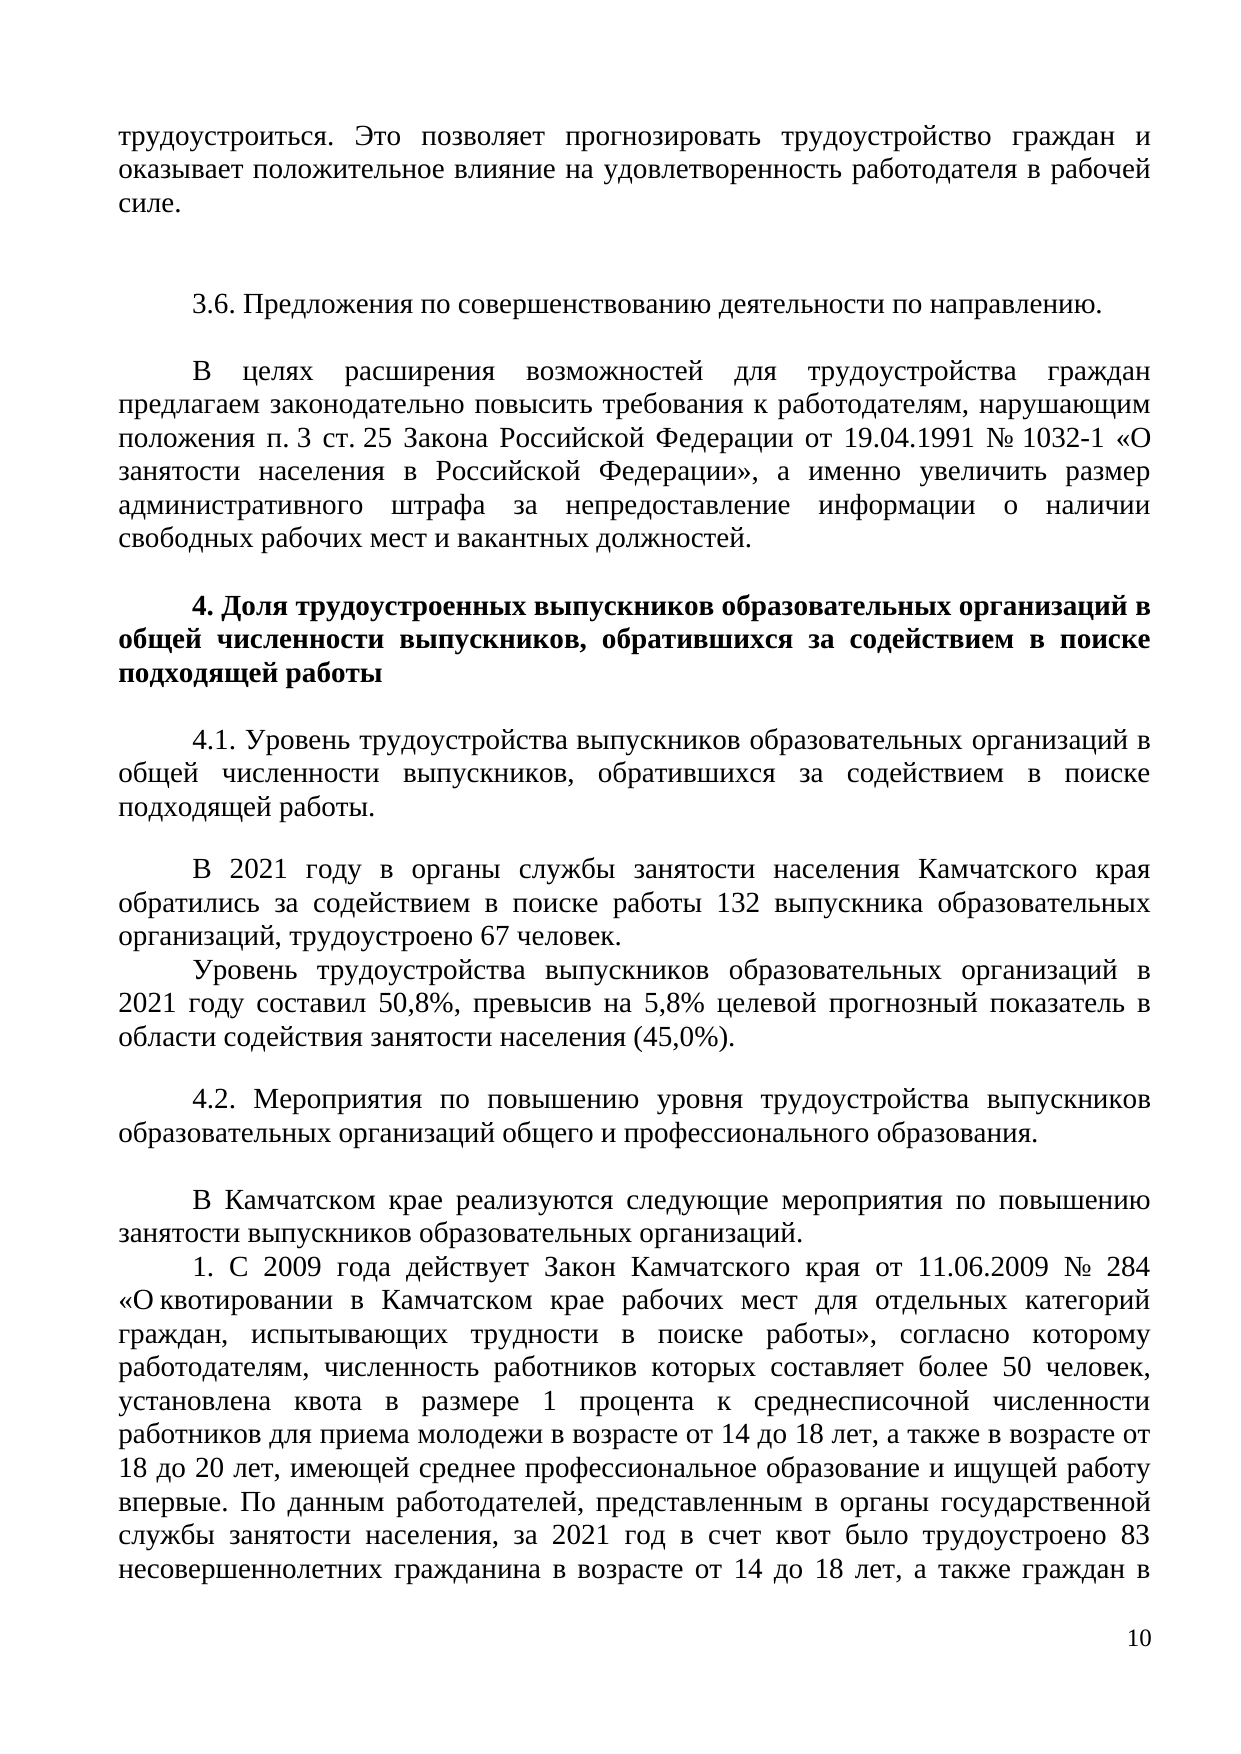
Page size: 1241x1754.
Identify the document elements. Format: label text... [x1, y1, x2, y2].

text Уровень трудоустройства выпускников образовательных организаций в 2021 году составил 50,8%, превысив на 5,8% целевой прогнозный показатель в области содействия занятости населения (45,0%). [118, 952, 1152, 1052]
text 4. Доля трудоустроенных выпускников образовательных организаций в общей численности выпускников, обратившихся за содействием в поиске подходящей работы [118, 588, 1152, 688]
text В Камчатском крае реализуются следующие мероприятия по повышению занятости выпускников образовательных организаций. [118, 1182, 1152, 1249]
text 4.1. Уровень трудоустройства выпускников образовательных организаций в общей численности выпускников, обратившихся за содействием в поиске подходящей работы. [118, 722, 1152, 822]
text 3.6. Предложения по совершенствованию деятельности по направлению. [118, 286, 1152, 319]
text 4.2. Мероприятия по повышению уровня трудоустройства выпускников образовательных организаций общего и профессионального образования. [118, 1081, 1152, 1148]
text В целях расширения возможностей для трудоустройства граждан предлагаем законодательно повысить требования к работодателям, нарушающим положения п. 3 ст. 25 Закона Российской Федерации от 19.04.1991 № 1032-1 «О занятости населения в Российской Федерации», а именно увеличить размер административного штрафа за непредоставление информации о наличии свободных рабочих мест и вакантных должностей. [118, 353, 1152, 554]
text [118, 1249, 1152, 1584]
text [118, 118, 1152, 219]
text В 2021 году в органы службы занятости населения Камчатского края обратились за содействием в поиске работы 132 выпускника образовательных организаций, трудоустроено 67 человек. [118, 851, 1152, 952]
